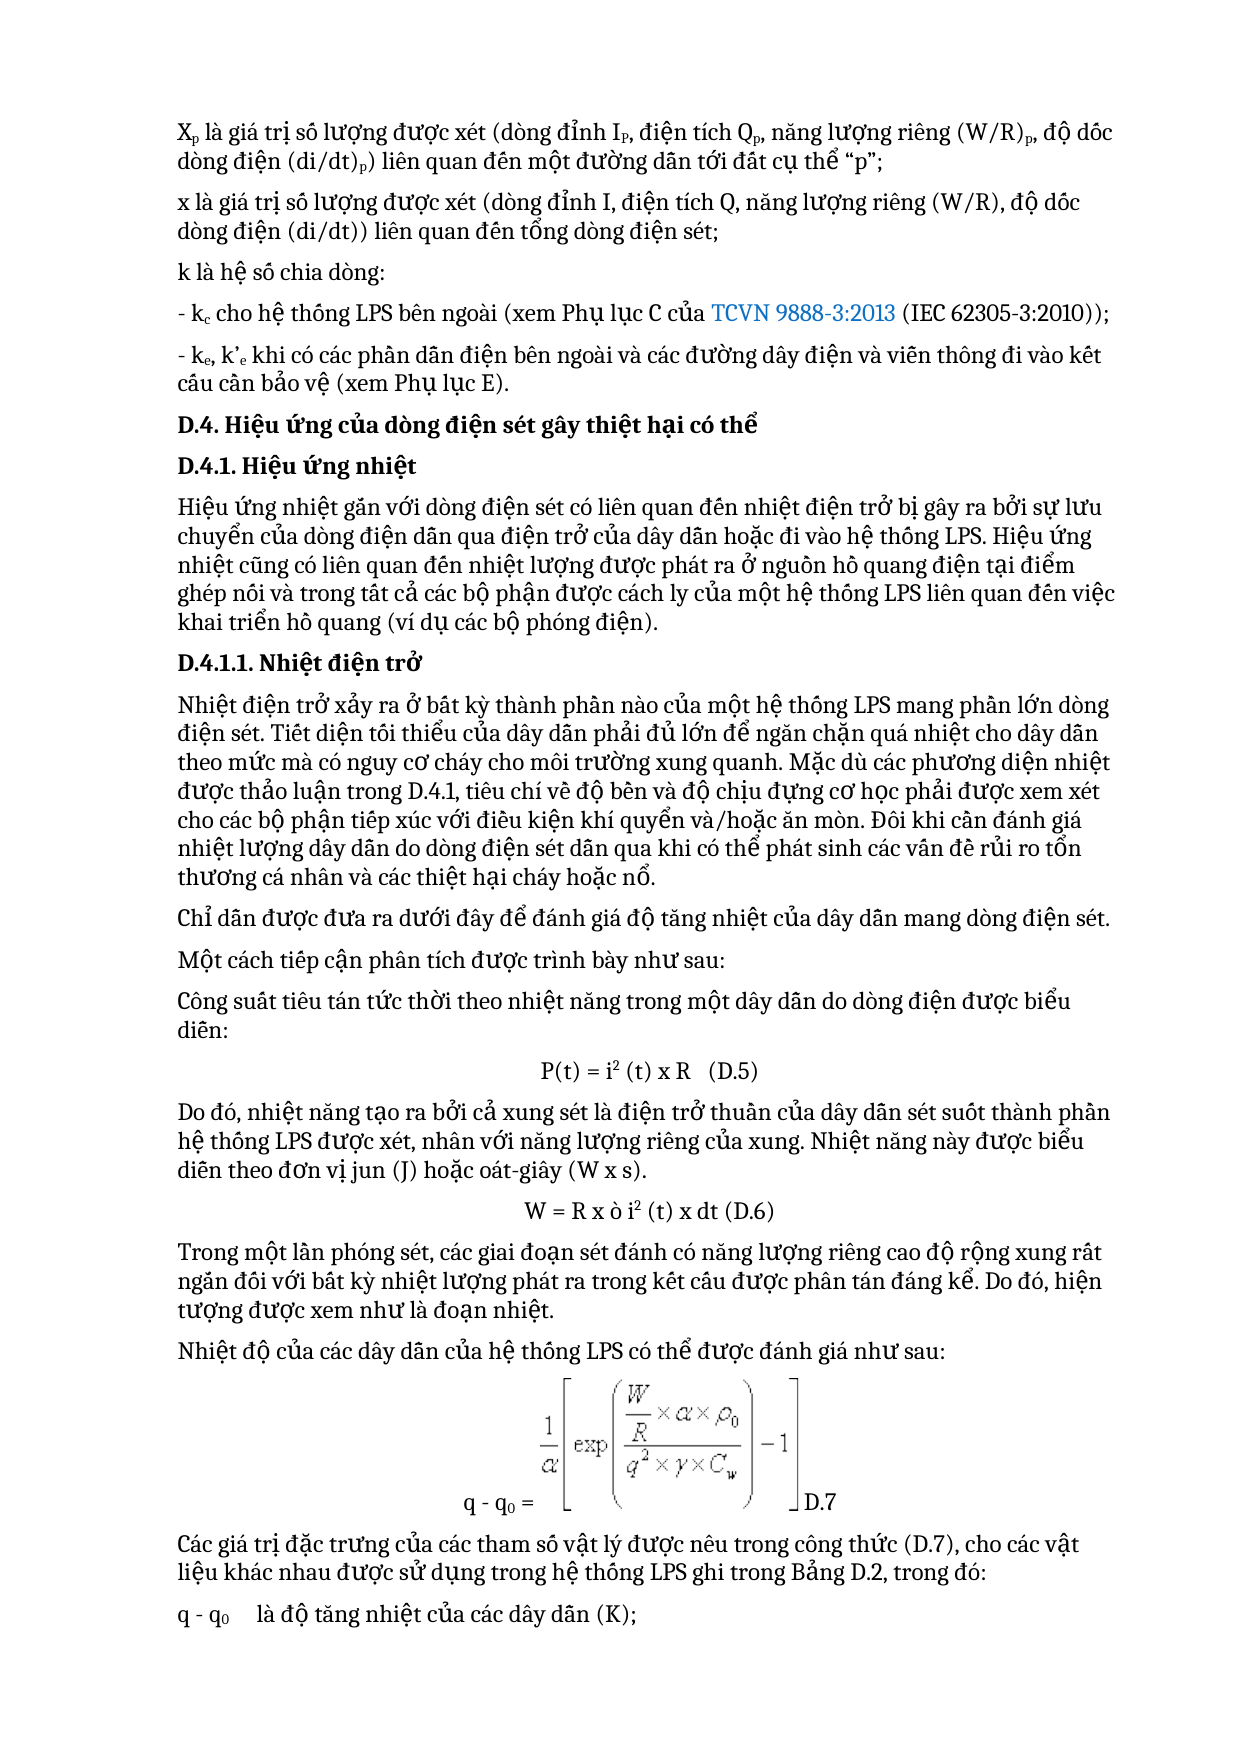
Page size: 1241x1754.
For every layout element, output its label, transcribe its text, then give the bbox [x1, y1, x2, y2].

text Nhiệt điện trở xảy ra ở bất kỳ thành phần nào của một hệ thống LPS mang phần lớn dòng điện sét. Tiết diện tối thiểu của dây dẫn phải đủ lớn để ngăn chặn quá nhiệt cho dây dẫn theo mức mà có nguy cơ cháy cho môi trường xung quanh. Mặc dù các phương diện nhiệt được thảo luận trong D.4.1, tiêu chí về độ bền và độ chịu đựng cơ học phải được xem xét cho các bộ phận tiếp xúc với điều kiện khí quyển và/hoặc ăn mòn. Đôi khi cần đánh giá nhiệt lượng dây dẫn do dòng điện sét dẫn qua khi có thể phát sinh các vấn đề rủi ro tổn thương cá nhân và các thiệt hại cháy hoặc nổ. [177, 691, 1122, 892]
text D.4. Hiệu ứng của dòng điện sét gây thiệt hại có thể [177, 411, 1122, 439]
text Do đó, nhiệt năng tạo ra bởi cả xung sét là điện trở thuần của dây dẫn sét suốt thành phần hệ thống LPS được xét, nhân với năng lượng riêng của xung. Nhiệt năng này được biểu diễn theo đơn vị jun (J) hoặc oát-giây (W x s). [177, 1098, 1122, 1184]
text - ke, k’e khi có các phần dẫn điện bên ngoài và các đường dây điện và viễn thông đi vào kết cấu cần bảo vệ (xem Phụ lục E). [177, 341, 1122, 398]
text D.4.1. Hiệu ứng nhiệt [177, 452, 1122, 481]
text q - q0 là độ tăng nhiệt của các dây dẫn (K); [177, 1599, 1122, 1628]
text Xp là giá trị số lượng được xét (dòng đỉnh IP, điện tích Qp, năng lượng riêng (W/R)p, độ dốc dòng điện (di/dt)p) liên quan đến một đường dẫn tới đất cụ thể “p”; [177, 118, 1122, 176]
text Một cách tiếp cận phân tích được trình bày như sau: [177, 946, 1122, 974]
text Chỉ dẫn được đưa ra dưới đây để đánh giá độ tăng nhiệt của dây dẫn mang dòng điện sét. [177, 904, 1122, 933]
text D.4.1.1. Nhiệt điện trở [177, 649, 1122, 678]
text - kc cho hệ thống LPS bên ngoài (xem Phụ lục C của TCVN 9888-3:2013 (IEC 62305-3:2010)); [177, 299, 1122, 328]
text Trong một lần phóng sét, các giai đoạn sét đánh có năng lượng riêng cao độ rộng xung rất ngắn đối với bất kỳ nhiệt lượng phát ra trong kết cấu được phân tán đáng kể. Do đó, hiện tượng được xem như là đoạn nhiệt. [177, 1238, 1122, 1324]
text Các giá trị đặc trưng của các tham số vật lý được nêu trong công thức (D.7), cho các vật liệu khác nhau được sử dụng trong hệ thống LPS ghi trong Bảng D.2, trong đó: [177, 1529, 1122, 1587]
picture [539, 1378, 799, 1511]
text Nhiệt độ của các dây dẫn của hệ thống LPS có thể được đánh giá như sau: [177, 1337, 1122, 1366]
text P(t) = i2 (t) x R (D.5) [177, 1057, 1122, 1086]
text W = R x ò i2 (t) x dt (D.6) [177, 1197, 1122, 1226]
text x là giá trị số lượng được xét (dòng đỉnh I, điện tích Q, năng lượng riêng (W/R), độ dốc dòng điện (di/dt)) liên quan đến tổng dòng điện sét; [177, 188, 1122, 246]
text Hiệu ứng nhiệt gắn với dòng điện sét có liên quan đến nhiệt điện trở bị gây ra bởi sự lưu chuyển của dòng điện dẫn qua điện trở của dây dẫn hoặc đi vào hệ thống LPS. Hiệu ứng nhiệt cũng có liên quan đến nhiệt lượng được phát ra ở nguồn hồ quang điện tại điểm ghép nối và trong tất cả các bộ phận được cách ly của một hệ thống LPS liên quan đến việc khai triển hồ quang (ví dụ các bộ phóng điện). [177, 493, 1122, 637]
text k là hệ số chia dòng: [177, 258, 1122, 287]
text Công suất tiêu tán tức thời theo nhiệt năng trong một dây dẫn do dòng điện được biểu diễn: [177, 987, 1122, 1044]
